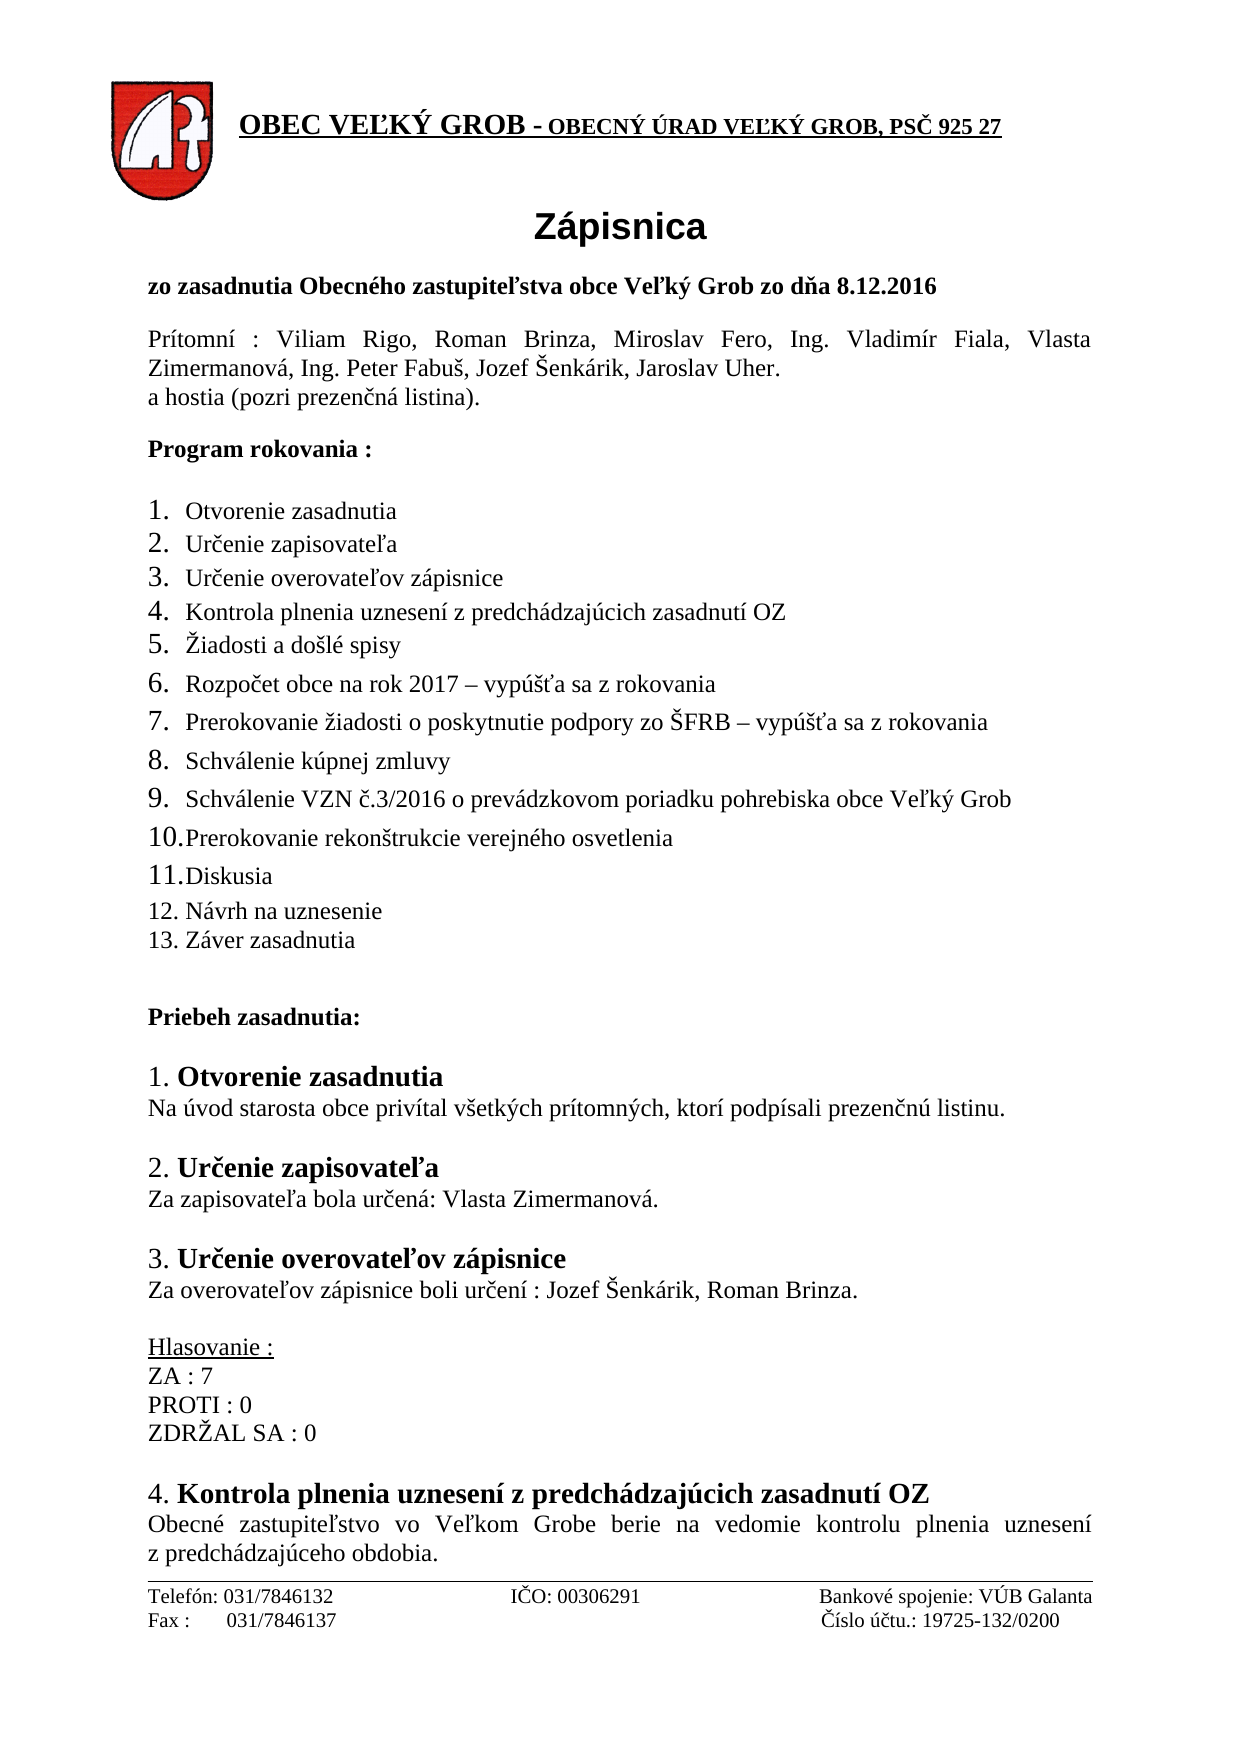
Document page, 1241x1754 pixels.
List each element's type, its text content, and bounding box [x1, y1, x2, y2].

text 1. Otvorenie zasadnutia [148, 1059, 1093, 1093]
list Rozpočet obce na rok 2017 – vypúšťa sa z rokovania [148, 665, 1093, 698]
list Schválenie VZN č.3/2016 o prevádzkovom poriadku pohrebiska obce Veľký Grob [148, 780, 1093, 814]
text 4. Kontrola plnenia uznesení z predchádzajúcich zasadnutí OZ [148, 1476, 1093, 1509]
text Na úvod starosta obce privítal všetkých prítomných, ktorí podpísali prezenčnú listinu. [148, 1093, 1093, 1121]
text ZA : 7 [148, 1361, 1093, 1390]
list Otvorenie zasadnutia [148, 492, 1093, 526]
text Obecné zastupiteľstvo vo Veľkom Grobe berie na vedomie kontrolu plnenia uznesení z predchádzajúceho obdobia. [148, 1509, 1093, 1567]
list Schválenie kúpnej zmluvy [148, 742, 1093, 775]
list Určenie zapisovateľa [148, 526, 1093, 559]
text Za overovateľov zápisnice boli určení : Jozef Šenkárik, Roman Brinza. [148, 1275, 1093, 1303]
list Prerokovanie rekonštrukcie verejného osvetlenia [148, 819, 1093, 852]
subtitle Zápisnica [148, 204, 1093, 247]
list Diskusia [148, 857, 1093, 891]
text a hostia (pozri prezenčná listina). [148, 382, 1093, 411]
list Prerokovanie žiadosti o poskytnutie podpory zo ŠFRB – vypúšťa sa z rokovania [148, 703, 1093, 737]
subtitle PROTI : 0 [148, 1390, 1093, 1418]
text zo zasadnutia Obecného zastupiteľstva obce Veľký Grob zo dňa 8.12.2016 [148, 271, 1093, 300]
text 12. Návrh na uznesenie [148, 896, 1093, 925]
list Kontrola plnenia uznesení z predchádzajúcich zasadnutí OZ [148, 593, 1093, 626]
text 2. Určenie zapisovateľa [148, 1150, 1093, 1184]
text Prítomní : Viliam Rigo, Roman Brinza, Miroslav Fero, Ing. Vladimír Fiala, Vlasta Zimermanová, Ing. Peter Fabuš, Jozef Šenkárik, Jaroslav Uher. [148, 324, 1093, 382]
text Priebeh zasadnutia: [148, 1002, 1093, 1030]
text ZDRŽAL SA : 0 [148, 1418, 1093, 1447]
text 13. Záver zasadnutia [148, 925, 1093, 953]
text Hlasovanie : [148, 1332, 1093, 1361]
text Program rokovania : [148, 434, 1093, 463]
text Za zapisovateľa bola určená: Vlasta Zimermanová. [148, 1184, 1093, 1212]
list Určenie overovateľov zápisnice [148, 559, 1093, 593]
list Žiadosti a došlé spisy [148, 626, 1093, 660]
text 3. Určenie overovateľov zápisnice [148, 1241, 1093, 1275]
picture [102, 75, 221, 209]
